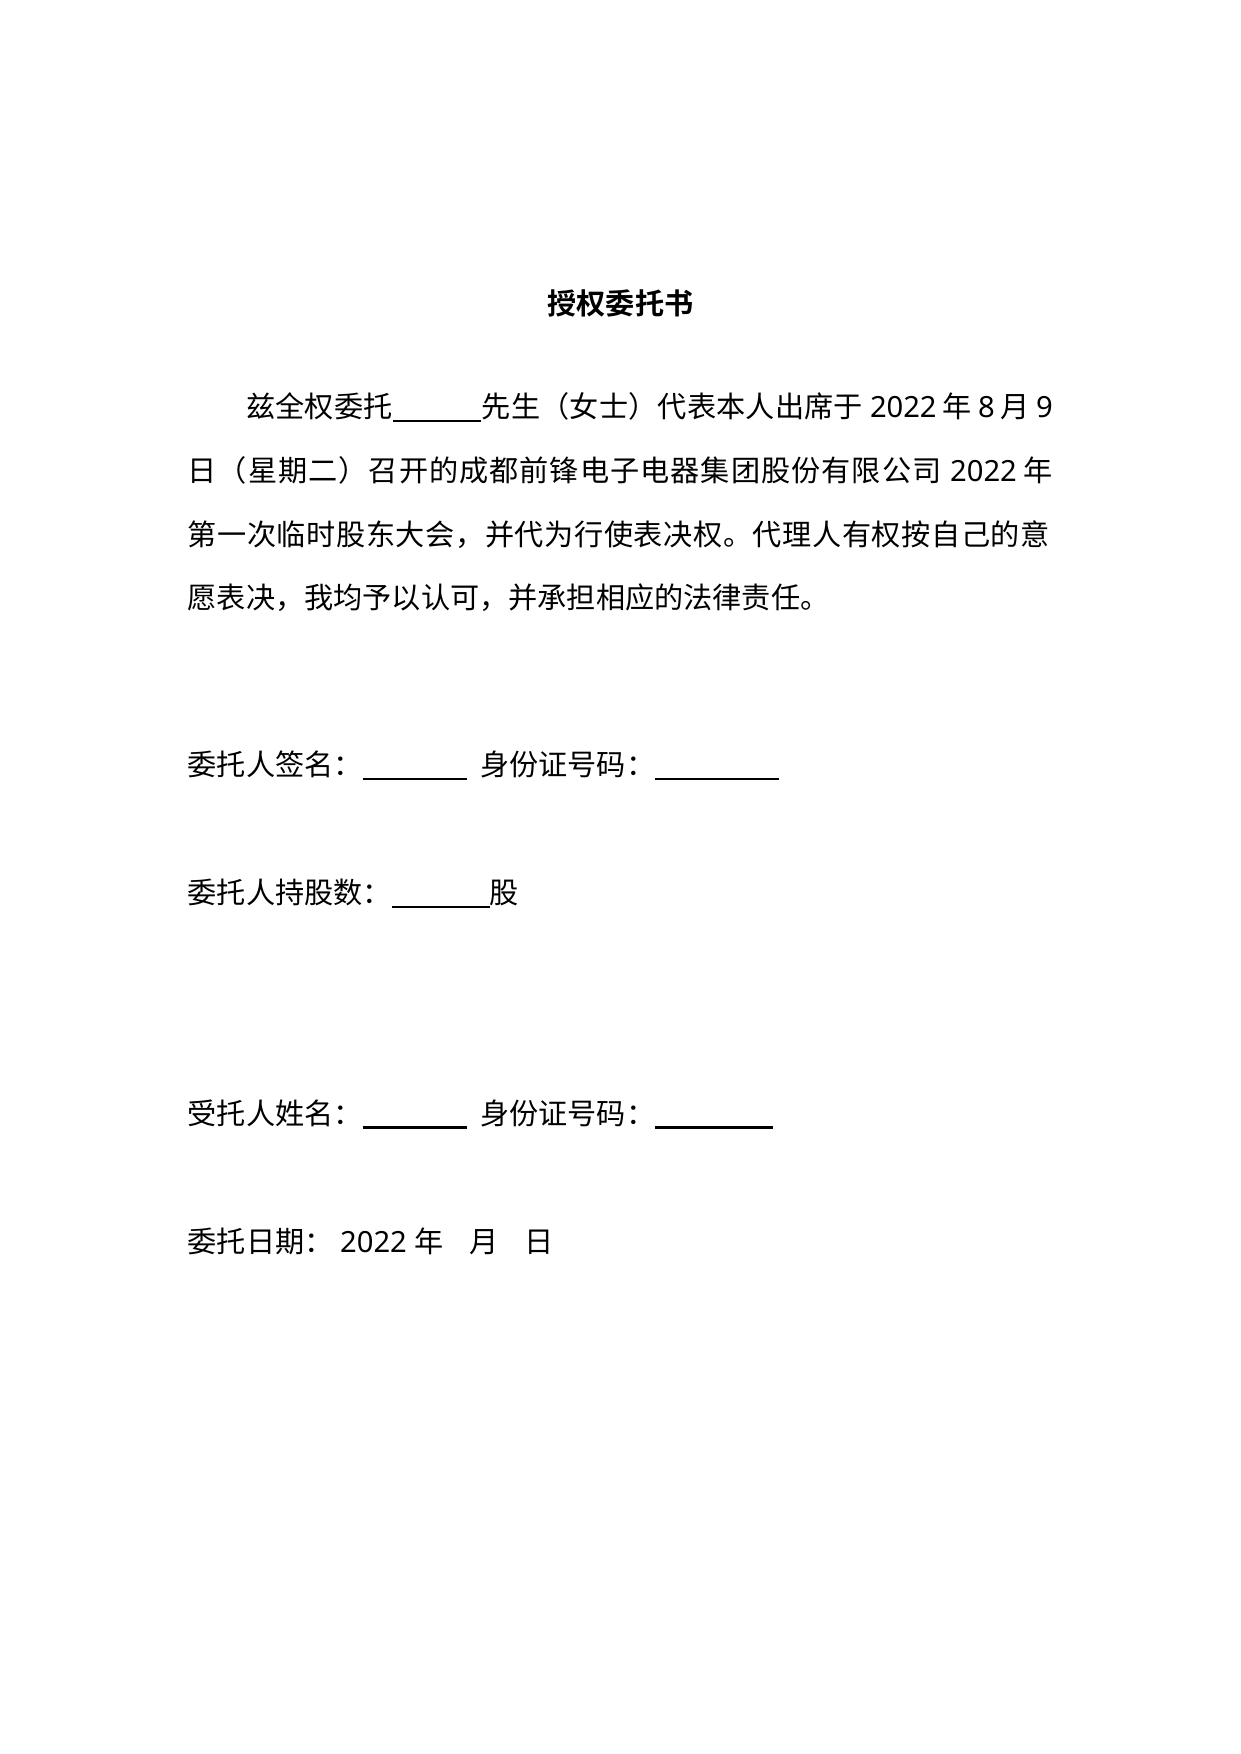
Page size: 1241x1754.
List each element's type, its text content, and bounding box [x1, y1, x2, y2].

text 授权委托书 [187, 281, 1053, 323]
text 委托人签名： 身份证号码： [187, 730, 1053, 795]
text 委托人持股数： 股 [187, 858, 1053, 923]
text 委托日期： 2022 年 月 日 [187, 1207, 1053, 1272]
text 兹全权委托 先生（女士）代表本人出席于2022年8月9日（星期二）召开的成都前锋电子电器集团股份有限公司2022年第一次临时股东大会，并代为行使表决权。代理人有权按自己的意愿表决，我均予以认可，并承担相应的法律责任。 [187, 384, 1053, 617]
text 受托人姓名： 身份证号码： [187, 1079, 1053, 1144]
